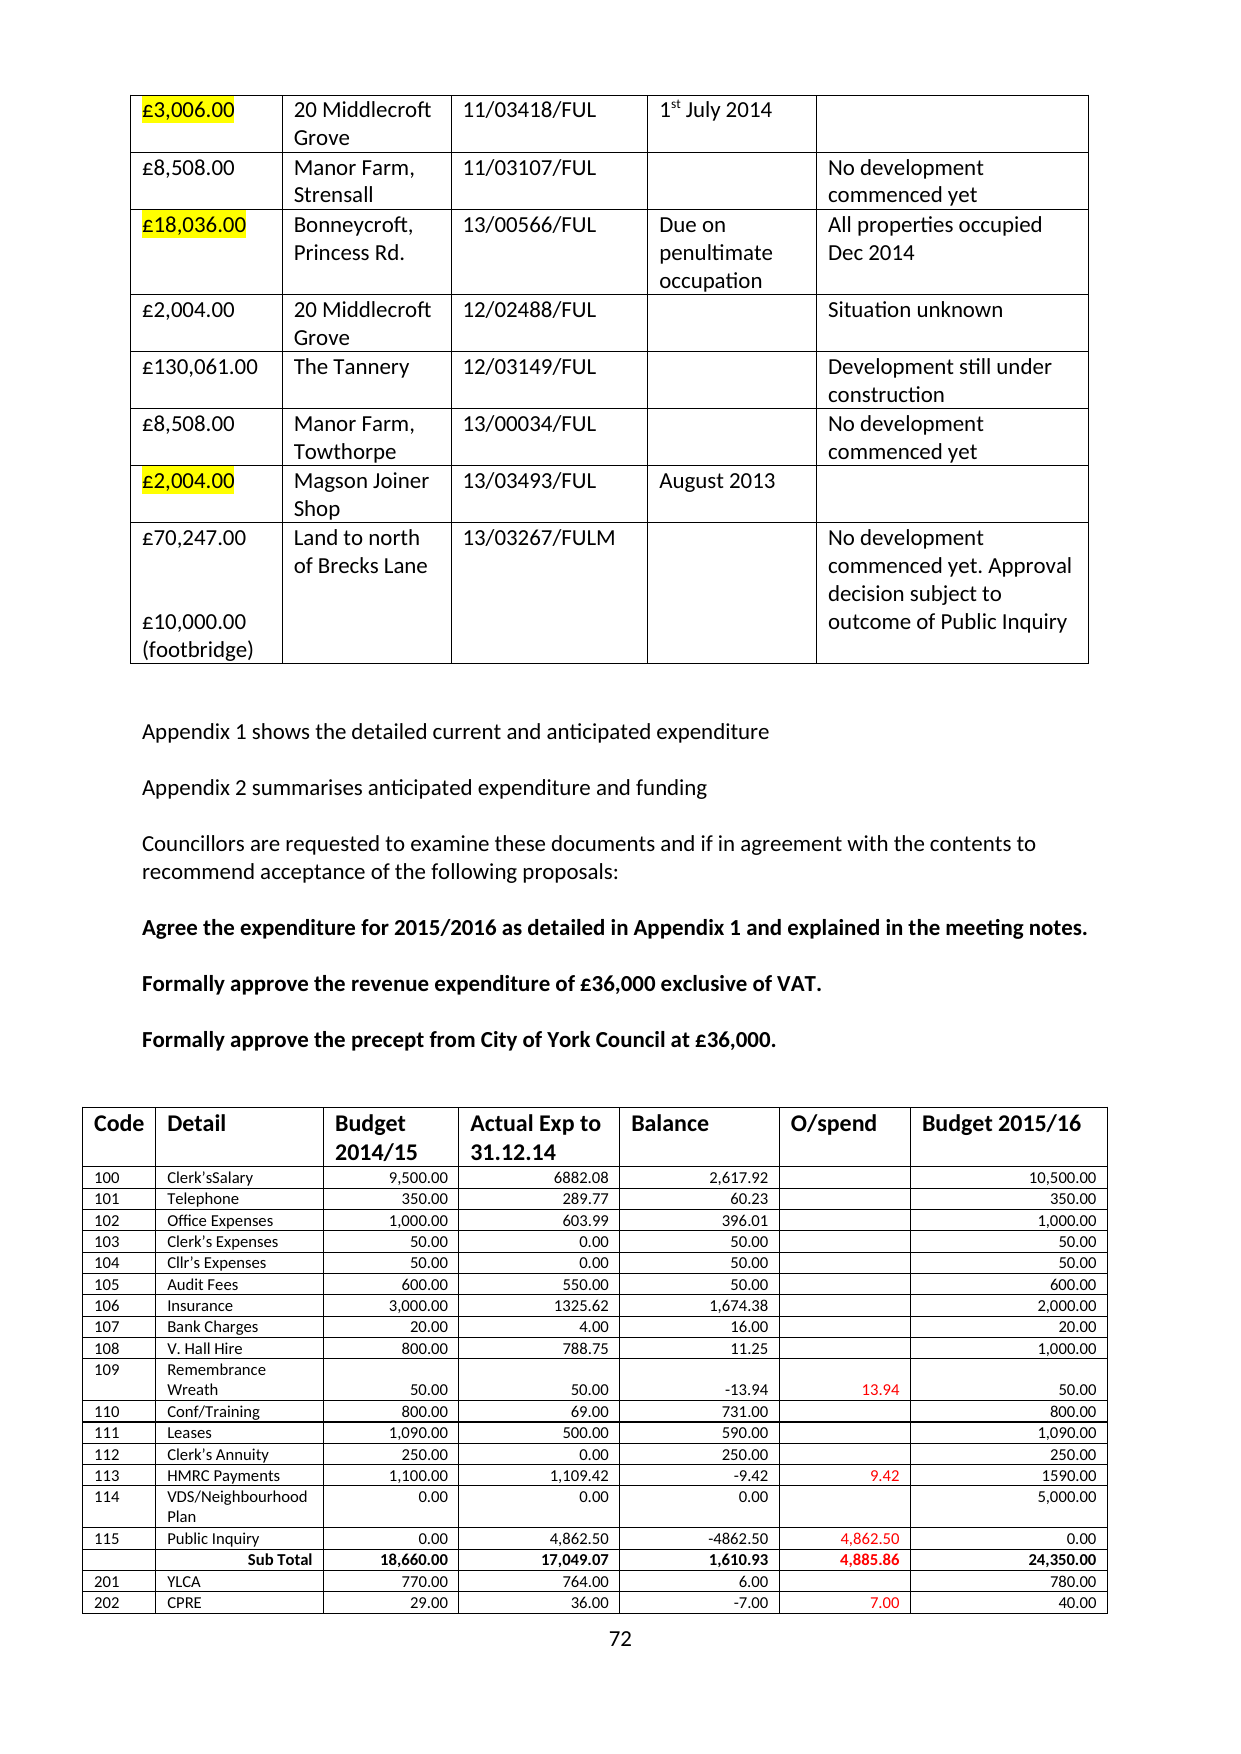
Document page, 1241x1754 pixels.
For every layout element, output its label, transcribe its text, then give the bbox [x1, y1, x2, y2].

table_cell 50.00 [324, 1359, 458, 1400]
table_cell 110 [83, 1401, 155, 1421]
table_cell 11/03418/FUL [452, 96, 647, 152]
table_cell 780.00 [911, 1571, 1107, 1591]
table_cell 36.00 [459, 1592, 619, 1612]
table_cell 590.00 [620, 1423, 779, 1443]
table_cell £8,508.00 [131, 409, 282, 465]
table_cell Cllr’s Expenses [156, 1253, 323, 1273]
table_cell 50.00 [459, 1359, 619, 1400]
table_cell 7.00 [780, 1592, 910, 1612]
table_cell [780, 1571, 910, 1591]
table_cell Office Expenses [156, 1210, 323, 1230]
table_cell 800.00 [911, 1401, 1107, 1421]
table_header Detail [156, 1108, 323, 1166]
table_cell Clerk’sSalary [156, 1167, 323, 1187]
text Appendix 1 shows the detailed current and anticipated expenditure [142, 717, 1098, 745]
table_cell [780, 1423, 910, 1443]
table_cell Clerk’s Expenses [156, 1231, 323, 1252]
table_cell 788.75 [459, 1338, 619, 1358]
table_cell 1,000.00 [911, 1338, 1107, 1358]
table_cell 50.00 [911, 1231, 1107, 1252]
table_cell [83, 1550, 155, 1570]
table_cell 50.00 [620, 1253, 779, 1273]
table_cell 350.00 [324, 1189, 458, 1209]
table_cell Land to north of Brecks Lane [283, 523, 451, 663]
table_cell -7.00 [620, 1592, 779, 1612]
table_cell [817, 96, 1088, 152]
table_cell VDS/Neighbourhood Plan [156, 1486, 323, 1527]
table_cell [780, 1274, 910, 1294]
table_cell 1,100.00 [324, 1465, 458, 1485]
text Agree the expenditure for 2015/2016 as detailed in Appendix 1 and explained in the meeting notes. [142, 913, 1098, 941]
table_cell 9.42 [780, 1465, 910, 1485]
table_cell 18,660.00 [324, 1550, 458, 1570]
table_cell CPRE [156, 1592, 323, 1612]
table_cell [780, 1210, 910, 1230]
table_cell 800.00 [324, 1338, 458, 1358]
table_cell 24,350.00 [911, 1550, 1107, 1570]
table_cell £3,006.00 [131, 96, 282, 152]
table_cell 29.00 [324, 1592, 458, 1612]
table_cell 106 [83, 1295, 155, 1316]
table_cell No development commenced yet [817, 409, 1088, 465]
table_cell 2,000.00 [911, 1295, 1107, 1316]
table_cell 50.00 [324, 1231, 458, 1252]
table_cell 350.00 [911, 1189, 1107, 1209]
table_cell 603.99 [459, 1210, 619, 1230]
table_cell 2,617.92 [620, 1167, 779, 1187]
table_cell [780, 1317, 910, 1337]
table_cell 1,610.93 [620, 1550, 779, 1570]
text Formally approve the revenue expenditure of £36,000 exclusive of VAT. [142, 969, 1098, 997]
table_cell HMRC Payments [156, 1465, 323, 1485]
text Councillors are requested to examine these documents and if in agreement with the contents to recommend acceptance of the following proposals: [142, 829, 1098, 885]
table_cell 0.00 [459, 1231, 619, 1252]
table_cell 1,090.00 [324, 1423, 458, 1443]
table_cell 250.00 [324, 1444, 458, 1464]
table_cell 201 [83, 1571, 155, 1591]
table_cell [780, 1167, 910, 1187]
table_cell Bank Charges [156, 1317, 323, 1337]
table_cell 9,500.00 [324, 1167, 458, 1187]
table_cell 50.00 [324, 1253, 458, 1273]
table_cell V. Hall Hire [156, 1338, 323, 1358]
table_cell 4,862.50 [780, 1528, 910, 1548]
table_cell £18,036.00 [131, 210, 282, 294]
table_cell 4.00 [459, 1317, 619, 1337]
table_cell 50.00 [620, 1274, 779, 1294]
table_cell 113 [83, 1465, 155, 1485]
text Formally approve the precept from City of York Council at £36,000. [142, 1026, 1098, 1053]
table_cell Manor Farm, Strensall [283, 153, 451, 209]
text Appendix 2 summarises anticipated expenditure and funding [142, 773, 1098, 801]
table_cell 600.00 [324, 1274, 458, 1294]
table_header Budget 2014/15 [324, 1108, 458, 1166]
table_cell 1325.62 [459, 1295, 619, 1316]
table_cell 40.00 [911, 1592, 1107, 1612]
table_cell 13/03267/FULM [452, 523, 647, 663]
table_cell [780, 1401, 910, 1421]
table_cell Conf/Training [156, 1401, 323, 1421]
table_cell The Tannery [283, 352, 451, 408]
table_cell Situation unknown [817, 295, 1088, 351]
table_cell [648, 409, 816, 465]
table_cell 103 [83, 1231, 155, 1252]
table_cell 550.00 [459, 1274, 619, 1294]
table_cell 6882.08 [459, 1167, 619, 1187]
table_cell 102 [83, 1210, 155, 1230]
table_cell 0.00 [459, 1444, 619, 1464]
table_cell 250.00 [911, 1444, 1107, 1464]
table_cell 20.00 [324, 1317, 458, 1337]
table_cell 109 [83, 1359, 155, 1400]
table_cell [780, 1231, 910, 1252]
table_cell 13/00034/FUL [452, 409, 647, 465]
table_cell Due on penultimate occupation [648, 210, 816, 294]
table_cell [780, 1338, 910, 1358]
table_cell Public Inquiry [156, 1528, 323, 1548]
table_cell [648, 523, 816, 663]
table_cell Audit Fees [156, 1274, 323, 1294]
table_cell 20 Middlecroft Grove [283, 96, 451, 152]
table_cell 764.00 [459, 1571, 619, 1591]
table_cell 20 Middlecroft Grove [283, 295, 451, 351]
table_cell 17,049.07 [459, 1550, 619, 1570]
table_cell 50.00 [911, 1253, 1107, 1273]
table_cell 800.00 [324, 1401, 458, 1421]
table_cell No development commenced yet [817, 153, 1088, 209]
table_cell [648, 295, 816, 351]
table_cell 50.00 [620, 1231, 779, 1252]
table_cell No development commenced yet. Approval decision subject to outcome of Public Inquiry [817, 523, 1088, 663]
table_cell 101 [83, 1189, 155, 1209]
table_cell 396.01 [620, 1210, 779, 1230]
table_cell Telephone [156, 1189, 323, 1209]
table_cell 202 [83, 1592, 155, 1612]
table_cell -13.94 [620, 1359, 779, 1400]
table_cell -4862.50 [620, 1528, 779, 1548]
table_cell Clerk’s Annuity [156, 1444, 323, 1464]
table_cell 1,674.38 [620, 1295, 779, 1316]
table_cell [648, 352, 816, 408]
table_cell -9.42 [620, 1465, 779, 1485]
table_cell 60.23 [620, 1189, 779, 1209]
table_header O/spend [780, 1108, 910, 1166]
table_cell 16.00 [620, 1317, 779, 1337]
table_cell 3,000.00 [324, 1295, 458, 1316]
table_cell 69.00 [459, 1401, 619, 1421]
table_cell 105 [83, 1274, 155, 1294]
table_cell All properties occupied Dec 2014 [817, 210, 1088, 294]
table_cell 0.00 [911, 1528, 1107, 1548]
table_cell 114 [83, 1486, 155, 1527]
table_cell [780, 1486, 910, 1527]
table_cell 115 [83, 1528, 155, 1548]
table_cell 0.00 [459, 1253, 619, 1273]
table_cell 1,000.00 [911, 1210, 1107, 1230]
table_header Actual Exp to 31.12.14 [459, 1108, 619, 1166]
table_cell Remembrance Wreath [156, 1359, 323, 1400]
table_cell 108 [83, 1338, 155, 1358]
table_cell [780, 1189, 910, 1209]
table_cell [780, 1295, 910, 1316]
table_header Code [83, 1108, 155, 1166]
table_cell 11/03107/FUL [452, 153, 647, 209]
table_cell Leases [156, 1423, 323, 1443]
table_cell 50.00 [911, 1359, 1107, 1400]
table_cell Insurance [156, 1295, 323, 1316]
table_cell 10,500.00 [911, 1167, 1107, 1187]
table_cell 500.00 [459, 1423, 619, 1443]
table_cell £2,004.00 [131, 295, 282, 351]
table_cell 1590.00 [911, 1465, 1107, 1485]
table_cell YLCA [156, 1571, 323, 1591]
table_cell 100 [83, 1167, 155, 1187]
table_cell 1,090.00 [911, 1423, 1107, 1443]
table_cell [780, 1253, 910, 1273]
table_cell 104 [83, 1253, 155, 1273]
table_cell [648, 153, 816, 209]
table_cell 770.00 [324, 1571, 458, 1591]
table_cell 11.25 [620, 1338, 779, 1358]
table_cell 13/03493/FUL [452, 466, 647, 522]
table_cell 250.00 [620, 1444, 779, 1464]
table_cell £8,508.00 [131, 153, 282, 209]
table_cell 1,109.42 [459, 1465, 619, 1485]
table_cell [817, 466, 1088, 522]
table_header Balance [620, 1108, 779, 1166]
table_cell 6.00 [620, 1571, 779, 1591]
table_cell 731.00 [620, 1401, 779, 1421]
table_cell 0.00 [324, 1528, 458, 1548]
table_cell 4,862.50 [459, 1528, 619, 1548]
table_cell 12/03149/FUL [452, 352, 647, 408]
table_cell Manor Farm, Towthorpe [283, 409, 451, 465]
table_header Budget 2015/16 [911, 1108, 1107, 1166]
table_cell Sub Total [156, 1550, 323, 1570]
table_cell 289.77 [459, 1189, 619, 1209]
table_cell Bonneycroft, Princess Rd. [283, 210, 451, 294]
table_cell 12/02488/FUL [452, 295, 647, 351]
table_cell Development still under construction [817, 352, 1088, 408]
table_cell 112 [83, 1444, 155, 1464]
table_cell 20.00 [911, 1317, 1107, 1337]
table_cell 13/00566/FUL [452, 210, 647, 294]
table_cell 0.00 [620, 1486, 779, 1527]
table_cell 111 [83, 1423, 155, 1443]
table_cell [780, 1444, 910, 1464]
table_cell 0.00 [324, 1486, 458, 1527]
table_cell £130,061.00 [131, 352, 282, 408]
table_cell 5,000.00 [911, 1486, 1107, 1527]
table_cell 1,000.00 [324, 1210, 458, 1230]
table_cell 107 [83, 1317, 155, 1337]
table_cell Magson Joiner Shop [283, 466, 451, 522]
table_cell 4,885.86 [780, 1550, 910, 1570]
table_cell 1st July 2014 [648, 96, 816, 152]
table_cell 600.00 [911, 1274, 1107, 1294]
table_cell £2,004.00 [131, 466, 282, 522]
table_cell 0.00 [459, 1486, 619, 1527]
table_cell 13.94 [780, 1359, 910, 1400]
table_cell August 2013 [648, 466, 816, 522]
table_cell £70,247.00 £10,000.00 (footbridge) [131, 523, 282, 663]
